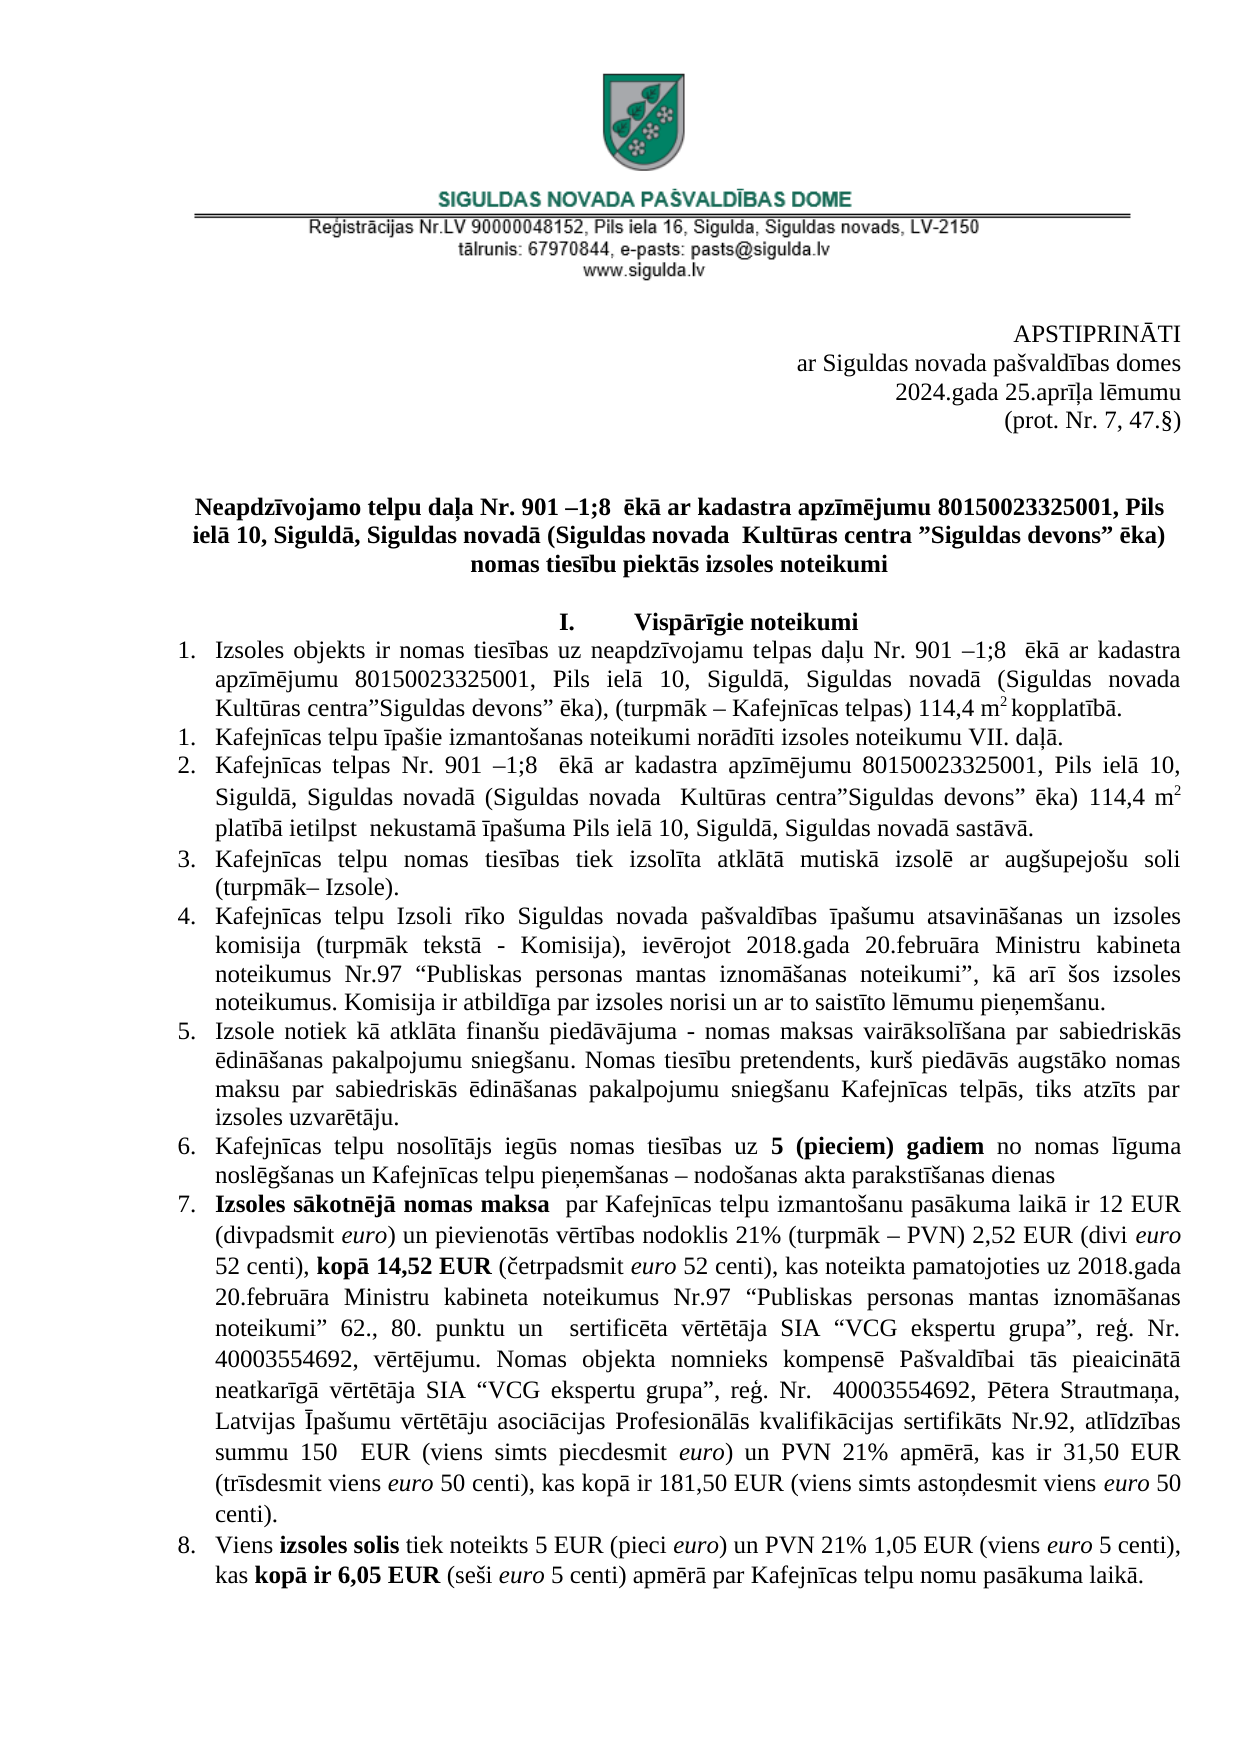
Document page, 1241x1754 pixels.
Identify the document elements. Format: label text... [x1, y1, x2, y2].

list Kafejnīcas telpu nomas tiesības tiek izsolīta atklātā mutiskā izsolē ar augšupejošu soli (turpmāk– Izsole). [177, 844, 1181, 901]
text 2024.gada 25.aprīļa lēmumu [177, 377, 1181, 406]
list Izsoles objekts ir nomas tiesības uz neapdzīvojamu telpas daļu Nr. 901 –1;8 ēkā ar kadastra apzīmējumu 80150023325001, Pils ielā 10, Siguldā, Siguldas novadā (Siguldas novada Kultūras centra”Siguldas devons” ēka), (turpmāk – Kafejnīcas telpas) 114,4 m2 kopplatībā. [177, 636, 1181, 722]
list Izsole notiek kā atklāta finanšu piedāvājuma - nomas maksas vairāksolīšana par sabiedriskās ēdināšanas pakalpojumu sniegšanu. Nomas tiesību pretendents, kurš piedāvās augstāko nomas maksu par sabiedriskās ēdināšanas pakalpojumu sniegšanu Kafejnīcas telpās, tiks atzīts par izsoles uzvarētāju. [177, 1016, 1181, 1131]
text APSTIPRINĀTI [177, 319, 1181, 348]
text ar Siguldas novada pašvaldības domes [177, 348, 1181, 377]
list Kafejnīcas telpu Izsoli rīko Siguldas novada pašvaldības īpašumu atsavināšanas un izsoles komisija (turpmāk tekstā - Komisija), ievērojot 2018.gada 20.februāra Ministru kabineta noteikumus Nr.97 “Publiskas personas mantas iznomāšanas noteikumi”, kā arī šos izsoles noteikumus. Komisija ir atbildīga par izsoles norisi un ar to saistīto lēmumu pieņemšanu. [177, 901, 1181, 1016]
text Neapdzīvojamo telpu daļa Nr. 901 –1;8 ēkā ar kadastra apzīmējumu 80150023325001, Pils ielā 10, Siguldā, Siguldas novadā (Siguldas novada Kultūras centra ”Siguldas devons” ēka) nomas tiesību piektās izsoles noteikumi [177, 492, 1181, 578]
list Viens izsoles solis tiek noteikts 5 EUR (pieci euro) un PVN 21% 1,05 EUR (viens euro 5 centi), kas kopā ir 6,05 EUR (seši euro 5 centi) apmērā par Kafejnīcas telpu nomu pasākuma laikā. [177, 1530, 1181, 1589]
text (prot. Nr. 7, 47.§) [177, 406, 1181, 434]
list Vispārīgie noteikumi [236, 607, 1181, 636]
list Izsoles sākotnējā nomas maksa par Kafejnīcas telpu izmantošanu pasākuma laikā ir 12 EUR (divpadsmit euro) un pievienotās vērtības nodoklis 21% (turpmāk – PVN) 2,52 EUR (divi euro 52 centi), kopā 14,52 EUR (četrpadsmit euro 52 centi), kas noteikta pamatojoties uz 2018.gada 20.februāra Ministru kabineta noteikumus Nr.97 “Publiskas personas mantas iznomāšanas noteikumi” 62., 80. punktu un sertificēta vērtētāja SIA “VCG ekspertu grupa”, reģ. Nr. 40003554692, vērtējumu. Nomas objekta nomnieks kompensē Pašvaldībai tās pieaicinātā neatkarīgā vērtētāja SIA “VCG ekspertu grupa”, reģ. Nr. 40003554692, Pētera Strautmaņa, Latvijas Īpašumu vērtētāju asociācijas Profesionālās kvalifikācijas sertifikāts Nr.92, atlīdzības summu 150 EUR (viens simts piecdesmit euro) un PVN 21% apmērā, kas ir 31,50 EUR (trīsdesmit viens euro 50 centi), kas kopā ir 181,50 EUR (viens simts astoņdesmit viens euro 50 centi). [177, 1189, 1181, 1528]
picture [156, 38, 1161, 304]
list Kafejnīcas telpu nosolītājs iegūs nomas tiesības uz 5 (pieciem) gadiem no nomas līguma noslēgšanas un Kafejnīcas telpu pieņemšanas – nodošanas akta parakstīšanas dienas [177, 1131, 1181, 1189]
list Kafejnīcas telpu īpašie izmantošanas noteikumi norādīti izsoles noteikumu VII. daļā. [177, 722, 1181, 751]
list Kafejnīcas telpas Nr. 901 –1;8 ēkā ar kadastra apzīmējumu 80150023325001, Pils ielā 10, Siguldā, Siguldas novadā (Siguldas novada Kultūras centra”Siguldas devons” ēka) 114,4 m2 platībā ietilpst nekustamā īpašuma Pils ielā 10, Siguldā, Siguldas novadā sastāvā. [177, 751, 1181, 841]
